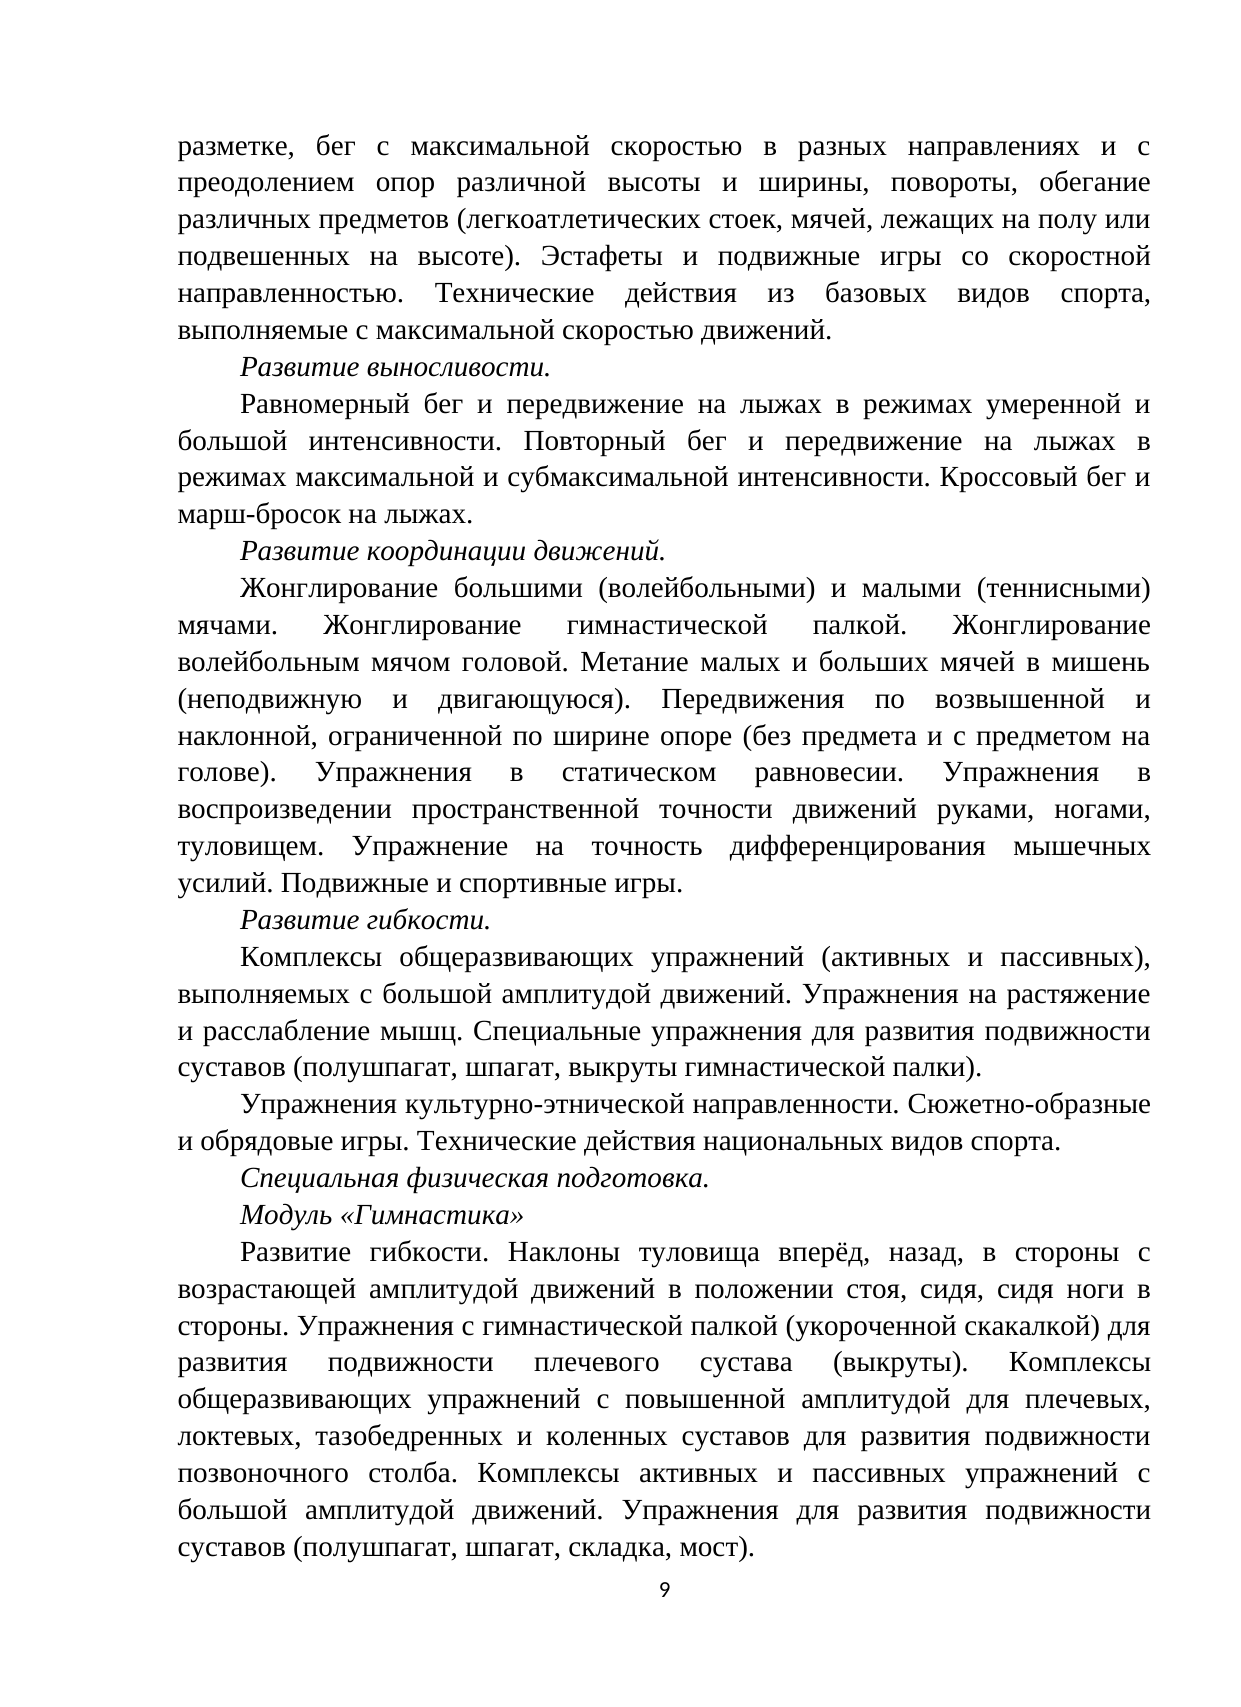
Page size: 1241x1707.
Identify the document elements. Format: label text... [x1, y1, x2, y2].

text Специальная физическая подготовка. [177, 1160, 1152, 1194]
text Развитие гибкости. Наклоны туловища вперёд, назад, в стороны с возрастающей амплитудой движений в положении стоя, сидя, сидя ноги в стороны. Упражнения с гимнастической палкой (укороченной скакалкой) для развития подвижности плечевого сустава (выкруты). Комплексы общеразвивающих упражнений с повышенной амплитудой для плечевых, локтевых, тазобедренных и коленных суставов для развития подвижности позвоночного столба. Комплексы активных и пассивных упражнений с большой амплитудой движений. Упражнения для развития подвижности суставов (полушпагат, шпагат, складка, мост). [177, 1234, 1152, 1562]
text Модуль «Гимнастика» [177, 1197, 1152, 1231]
text Развитие гибкости. [177, 902, 1152, 936]
text Упражнения культурно-этнической направленности. Сюжетно-образные и обрядовые игры. Технические действия национальных видов спорта. [177, 1086, 1152, 1157]
text Комплексы общеразвивающих упражнений (активных и пассивных), выполняемых с большой амплитудой движений. Упражнения на растяжение и расслабление мышц. Специальные упражнения для развития подвижности суставов (полушпагат, шпагат, выкруты гимнастической палки). [177, 939, 1152, 1083]
text Жонглирование большими (волейбольными) и малыми (теннисными) мячами. Жонглирование гимнастической палкой. Жонглирование волейбольным мячом головой. Метание малых и больших мячей в мишень (неподвижную и двигающуюся). Передвижения по возвышенной и наклонной, ограниченной по ширине опоре (без предмета и с предметом на голове). Упражнения в статическом равновесии. Упражнения в воспроизведении пространственной точности движений руками, ногами, туловищем. Упражнение на точность дифференцирования мышечных усилий. Подвижные и спортивные игры. [177, 570, 1152, 899]
text Развитие выносливости. [177, 349, 1152, 382]
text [177, 128, 1152, 346]
text Равномерный бег и передвижение на лыжах в режимах умеренной и большой интенсивности. Повторный бег и передвижение на лыжах в режимах максимальной и субмаксимальной интенсивности. Кроссовый бег и марш-бросок на лыжах. [177, 386, 1152, 530]
text Развитие координации движений. [177, 533, 1152, 567]
